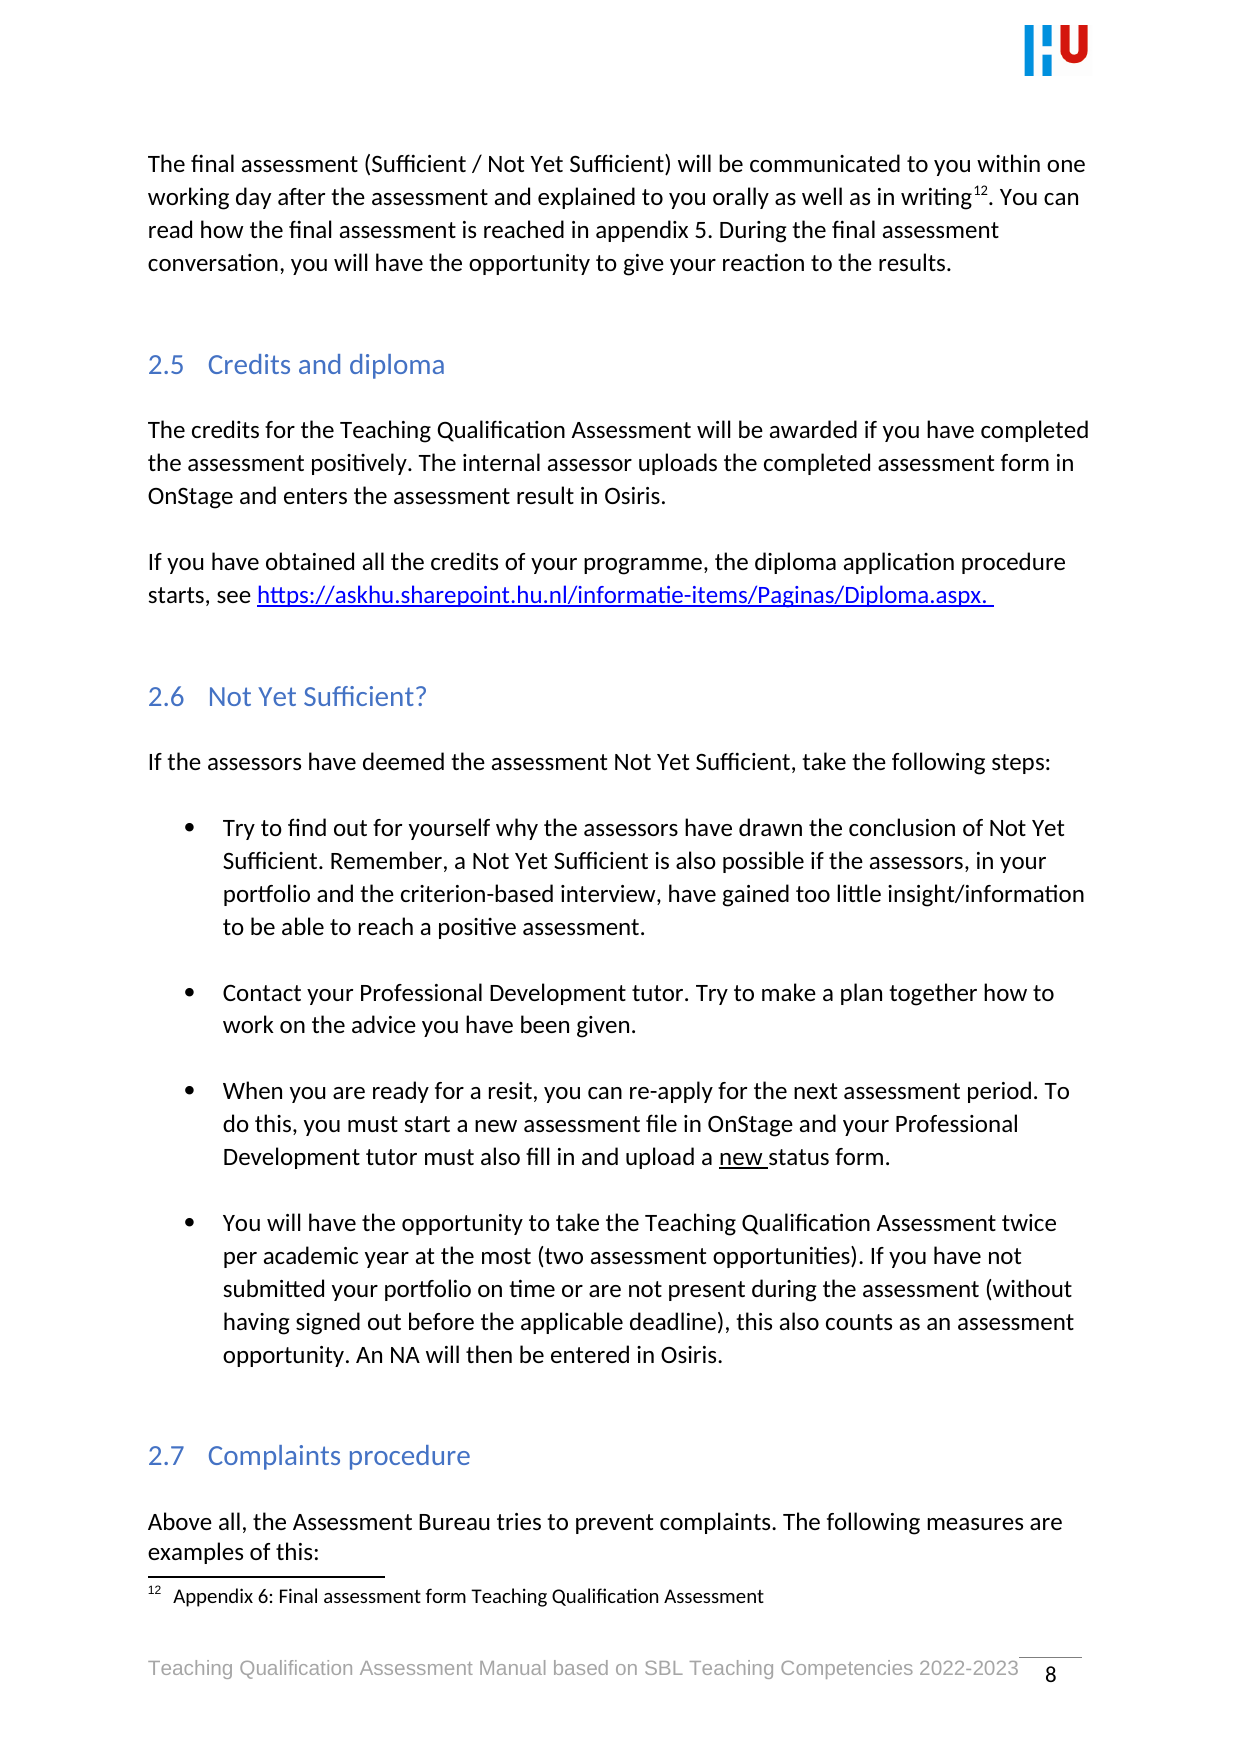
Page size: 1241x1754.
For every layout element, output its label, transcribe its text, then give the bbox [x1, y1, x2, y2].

text Above all, the Assessment Bureau tries to prevent complaints. The following measures are examples of this: [148, 1506, 1092, 1567]
subtitle Credits and diploma [148, 346, 1092, 381]
list Try to find out for yourself why the assessors have drawn the conclusion of Not Yet Sufficient. Remember, a Not Yet Sufficient is also possible if the assessors, in your portfolio and the criterion-based interview, have gained too little insight/information to be able to reach a positive assessment. [185, 812, 1092, 941]
text The final assessment (Sufficient / Not Yet Sufficient) will be communicated to you within one working day after the assessment and explained to you orally as well as in writing. You can read how the final assessment is reached in appendix 5. During the final assessment conversation, you will have the opportunity to give your reaction to the results. [148, 148, 1092, 278]
text The credits for the Teaching Qualification Assessment will be awarded if you have completed the assessment positively. The internal assessor uploads the completed assessment form in OnStage and enters the assessment result in Osiris. [148, 414, 1092, 511]
list When you are ready for a resit, you can re-apply for the next assessment period. To do this, you must start a new assessment file in OnStage and your Professional Development tutor must also fill in and upload a new status form. [185, 1075, 1092, 1172]
text If you have obtained all the credits of your programme, the diploma application procedure starts, see https://askhu.sharepoint.hu.nl/informatie-items/Paginas/Diploma.aspx. [148, 546, 1092, 609]
picture [1024, 25, 1093, 76]
subtitle Not Yet Sufficient? [148, 678, 1092, 713]
subtitle Complaints procedure [148, 1437, 1092, 1473]
list You will have the opportunity to take the Teaching Qualification Assessment twice per academic year at the most (two assessment opportunities). If you have not submitted your portfolio on time or are not present during the assessment (without having signed out before the applicable deadline), this also counts as an assessment opportunity. An NA will then be entered in Osiris. [185, 1207, 1092, 1369]
list Contact your Professional Development tutor. Try to make a plan together how to work on the advice you have been given. [185, 977, 1092, 1040]
text If the assessors have deemed the assessment Not Yet Sufficient, take the following steps: [148, 746, 1092, 777]
